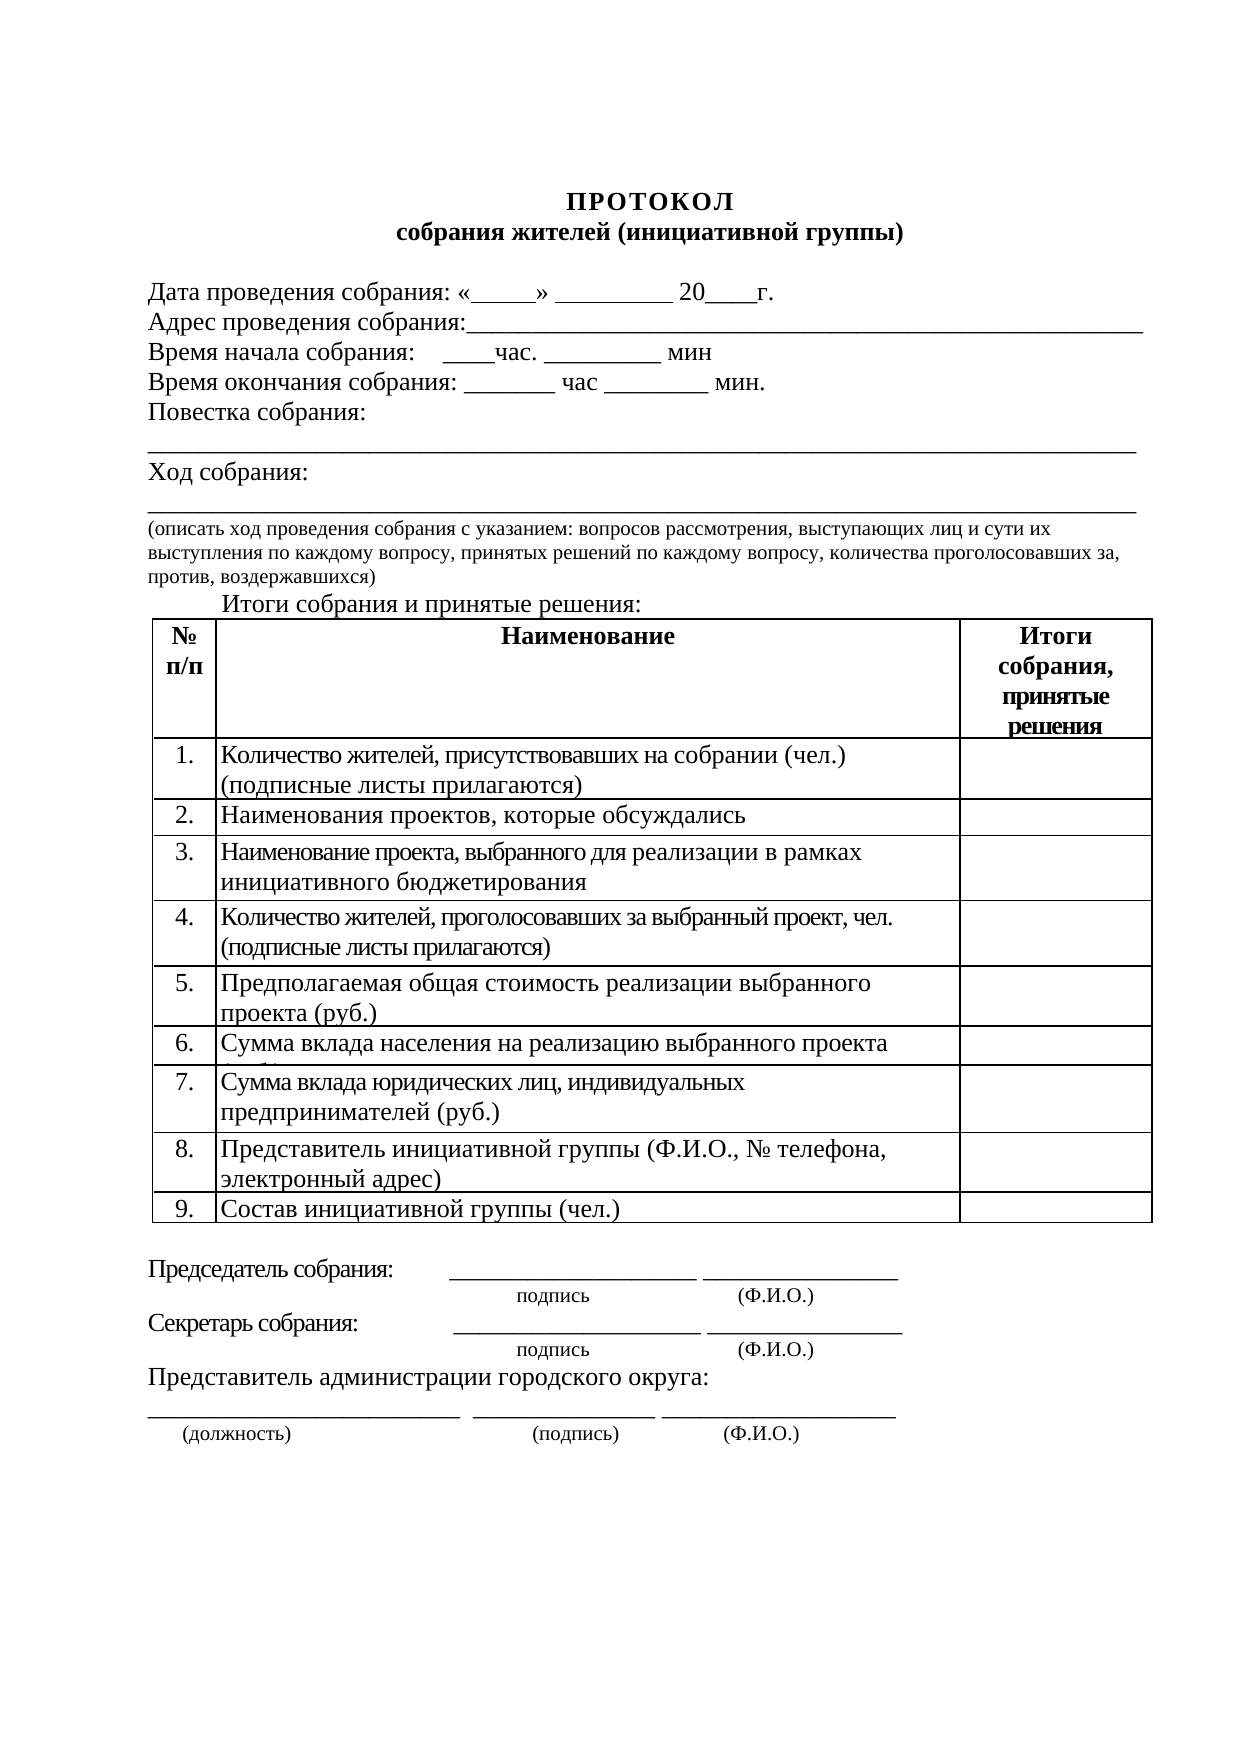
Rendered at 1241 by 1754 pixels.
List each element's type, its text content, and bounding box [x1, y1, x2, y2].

text ПРОТОКОЛ [148, 186, 1152, 216]
table_cell 2. [153, 799, 215, 834]
table_cell Наименование проекта, выбранного для реализации в рамках инициативного бюджетирования [217, 836, 959, 900]
table_cell Количество жителей, присутствовавших на собрании (чел.) (подписные листы прилагаются) [217, 739, 959, 798]
table_cell [961, 800, 1151, 834]
text Представитель администрации городского округа: [148, 1361, 1152, 1391]
text Время окончания собрания: _______ час ________ мин. [148, 366, 1152, 396]
text Итоги собрания и принятые решения: [148, 588, 1152, 618]
table_header Итоги собрания, принятые решения [961, 620, 1151, 737]
table_cell Наименования проектов, которые обсуждались [217, 800, 959, 834]
table_cell Представитель инициативной группы (Ф.И.О., № телефона, электронный адрес) [217, 1133, 959, 1191]
text подпись (Ф.И.О.) [148, 1337, 1152, 1361]
text (должность) (подпись) (Ф.И.О.) [148, 1421, 1152, 1445]
table_header № п/п [153, 620, 215, 737]
table_cell [961, 739, 1151, 798]
table_cell 3. [153, 836, 215, 900]
table_cell 4. [153, 901, 215, 965]
table_cell [961, 1133, 1151, 1191]
table_cell [961, 1193, 1151, 1222]
table_cell [961, 901, 1151, 965]
table_cell 8. [153, 1133, 215, 1191]
text собрания жителей (инициативной группы) [148, 216, 1152, 246]
table_cell Количество жителей, проголосовавших за выбранный проект, чел. (подписные листы прилагаются) [217, 901, 959, 965]
table_cell 1. [153, 738, 215, 798]
text Дата проведения собрания: « » 20____г. [148, 276, 1152, 306]
table_cell 6. [153, 1026, 215, 1064]
table_cell [961, 836, 1151, 900]
text подпись (Ф.И.О.) [148, 1283, 1152, 1307]
text Секретарь собрания: ___________________ _______________ [148, 1307, 1152, 1337]
table_cell [961, 967, 1151, 1025]
table_cell 9. [153, 1192, 215, 1222]
table_cell 5. [153, 966, 215, 1025]
text Адрес проведения собрания:____________________________________________________ [148, 306, 1152, 336]
table_cell [961, 1027, 1151, 1064]
text Повестка собрания: ____________________________________________________________________________ [148, 396, 1152, 456]
table_cell 7. [153, 1065, 215, 1132]
text Ход собрания: ____________________________________________________________________________ (описать ход проведения собрания с указанием: вопросов рассмотрения, выступающих лиц и сути их выступления по каждому вопросу, принятых решений по каждому вопросу, количества проголосовавших за, против, воздержавшихся) [148, 456, 1152, 588]
table_cell Предполагаемая общая стоимость реализации выбранного проекта (руб.) [217, 967, 959, 1025]
table_header Наименование [217, 620, 959, 737]
table_cell Сумма вклада населения на реализацию выбранного проекта (руб.) [217, 1027, 959, 1064]
text Время начала собрания: ____час. _________ мин [148, 336, 1152, 366]
text Председатель собрания: ___________________ _______________ [148, 1253, 1152, 1283]
table_cell Сумма вклада юридических лиц, индивидуальных предпринимателей (руб.) [217, 1066, 959, 1132]
table_cell Состав инициативной группы (чел.) [217, 1193, 959, 1222]
table_cell [961, 1066, 1151, 1132]
text ________________________ ______________ __________________ [148, 1391, 1152, 1421]
